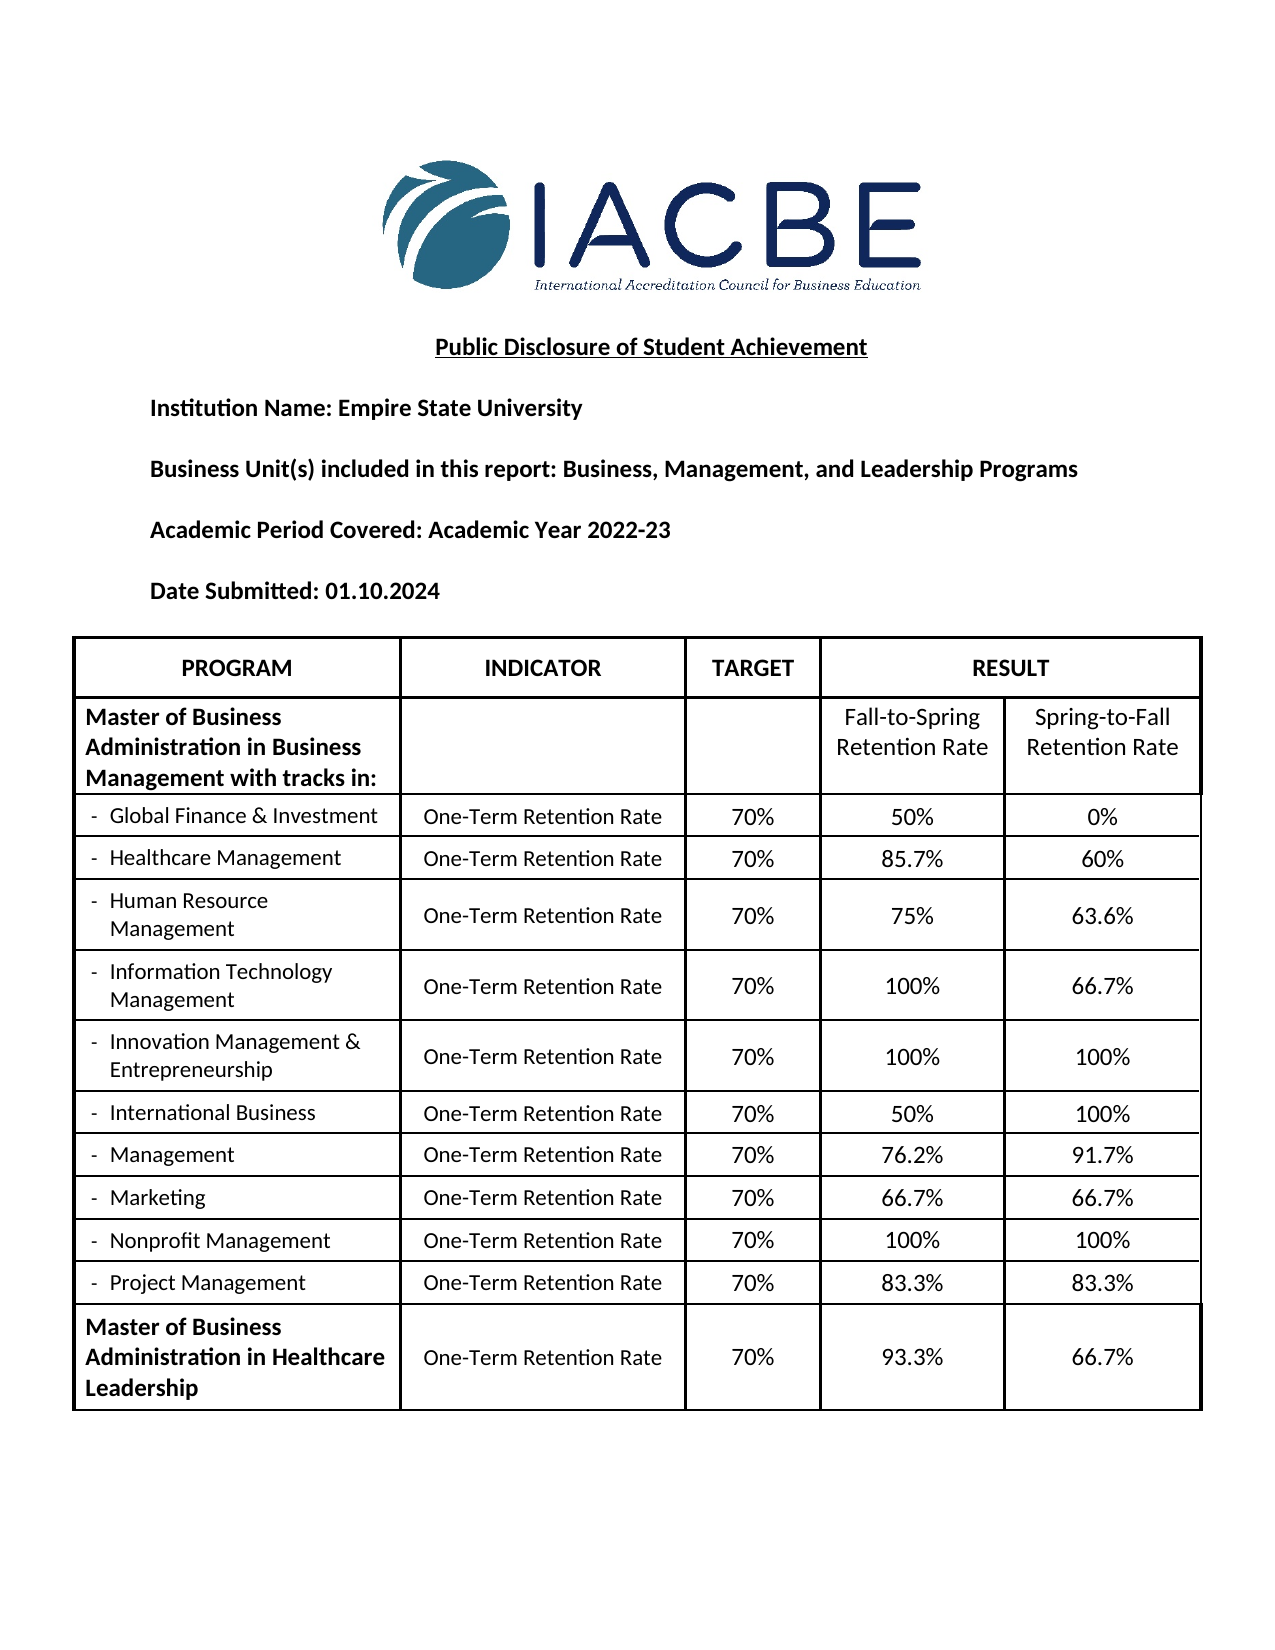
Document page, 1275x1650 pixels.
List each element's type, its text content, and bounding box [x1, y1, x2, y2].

table_cell One-Term Retention Rate [402, 1134, 684, 1175]
table_cell 66.7% [822, 1177, 1003, 1217]
table_cell One-Term Retention Rate [402, 1262, 684, 1303]
table_cell 0% [1006, 795, 1200, 835]
table_cell Human Resource Management [76, 880, 399, 948]
table_cell 93.3% [822, 1305, 1003, 1409]
table_cell 66.7% [1006, 1305, 1199, 1409]
table_cell 50% [822, 795, 1003, 835]
table_cell One-Term Retention Rate [402, 1305, 684, 1409]
table_cell 66.7% [1006, 1175, 1200, 1217]
table_cell 100% [822, 951, 1003, 1019]
table_header PROGRAM [76, 639, 399, 696]
table_cell Spring-to-Fall Retention Rate [1006, 699, 1199, 793]
table_header INDICATOR [402, 639, 684, 696]
table_cell 60% [1006, 835, 1200, 878]
table_cell One-Term Retention Rate [402, 880, 684, 948]
table_cell 100% [1006, 1019, 1200, 1090]
table_cell 70% [687, 1092, 819, 1132]
table_cell 83.3% [822, 1262, 1003, 1303]
table_cell One-Term Retention Rate [402, 1220, 684, 1260]
table_cell One-Term Retention Rate [402, 1021, 684, 1090]
table_cell 76.2% [822, 1134, 1003, 1175]
table_cell 70% [687, 1305, 819, 1409]
table_cell [402, 699, 684, 793]
table_cell 100% [822, 1021, 1003, 1090]
table_cell Marketing [76, 1177, 399, 1217]
table_cell 100% [822, 1220, 1003, 1260]
table_cell 85.7% [822, 837, 1003, 878]
table_cell One-Term Retention Rate [402, 1177, 684, 1217]
table_cell 70% [687, 880, 819, 948]
table_cell Fall-to-Spring Retention Rate [822, 699, 1003, 793]
table_cell 70% [687, 795, 819, 835]
table_cell 70% [687, 1021, 819, 1090]
text Date Submitted: 01.10.2024 [150, 575, 1153, 605]
table_cell One-Term Retention Rate [402, 1092, 684, 1132]
table_cell Project Management [76, 1262, 399, 1303]
text Public Disclosure of Student Achievement [150, 331, 1153, 361]
table_cell 70% [687, 837, 819, 878]
table_cell 70% [687, 1220, 819, 1260]
table_cell 83.3% [1006, 1260, 1200, 1303]
text Academic Period Covered: Academic Year 2022-23 [150, 514, 1153, 544]
text Business Unit(s) included in this report: Business, Management, and Leadership Programs [150, 453, 1153, 483]
table_cell International Business [76, 1092, 399, 1132]
text Institution Name: Empire State University [150, 392, 1153, 422]
picture [372, 150, 931, 301]
table_cell One-Term Retention Rate [402, 795, 684, 835]
table_cell One-Term Retention Rate [402, 951, 684, 1019]
table_cell 70% [687, 1177, 819, 1217]
table_header RESULT [822, 639, 1199, 696]
table_cell Information Technology Management [76, 951, 399, 1019]
table_cell 70% [687, 951, 819, 1019]
table_cell Nonprofit Management [76, 1220, 399, 1260]
table_cell Global Finance & Investment [76, 795, 399, 835]
table_cell 66.7% [1006, 949, 1200, 1019]
table_cell 91.7% [1006, 1132, 1200, 1175]
table_cell 75% [822, 880, 1003, 948]
table_cell 63.6% [1006, 878, 1200, 948]
table_cell Master of Business Administration in Healthcare Leadership [76, 1305, 399, 1409]
table_cell 50% [822, 1092, 1003, 1132]
table_cell Innovation Management & Entrepreneurship [76, 1021, 399, 1090]
table_cell [687, 699, 819, 793]
table_cell 100% [1006, 1218, 1200, 1260]
table_cell Management [76, 1134, 399, 1175]
table_cell One-Term Retention Rate [402, 837, 684, 878]
table_cell Healthcare Management [76, 837, 399, 878]
table_cell 70% [687, 1134, 819, 1175]
table_header TARGET [687, 639, 819, 696]
table_cell Master of Business Administration in Business Management with tracks in: [76, 699, 399, 793]
table_cell 100% [1006, 1090, 1200, 1132]
table_cell 70% [687, 1262, 819, 1303]
